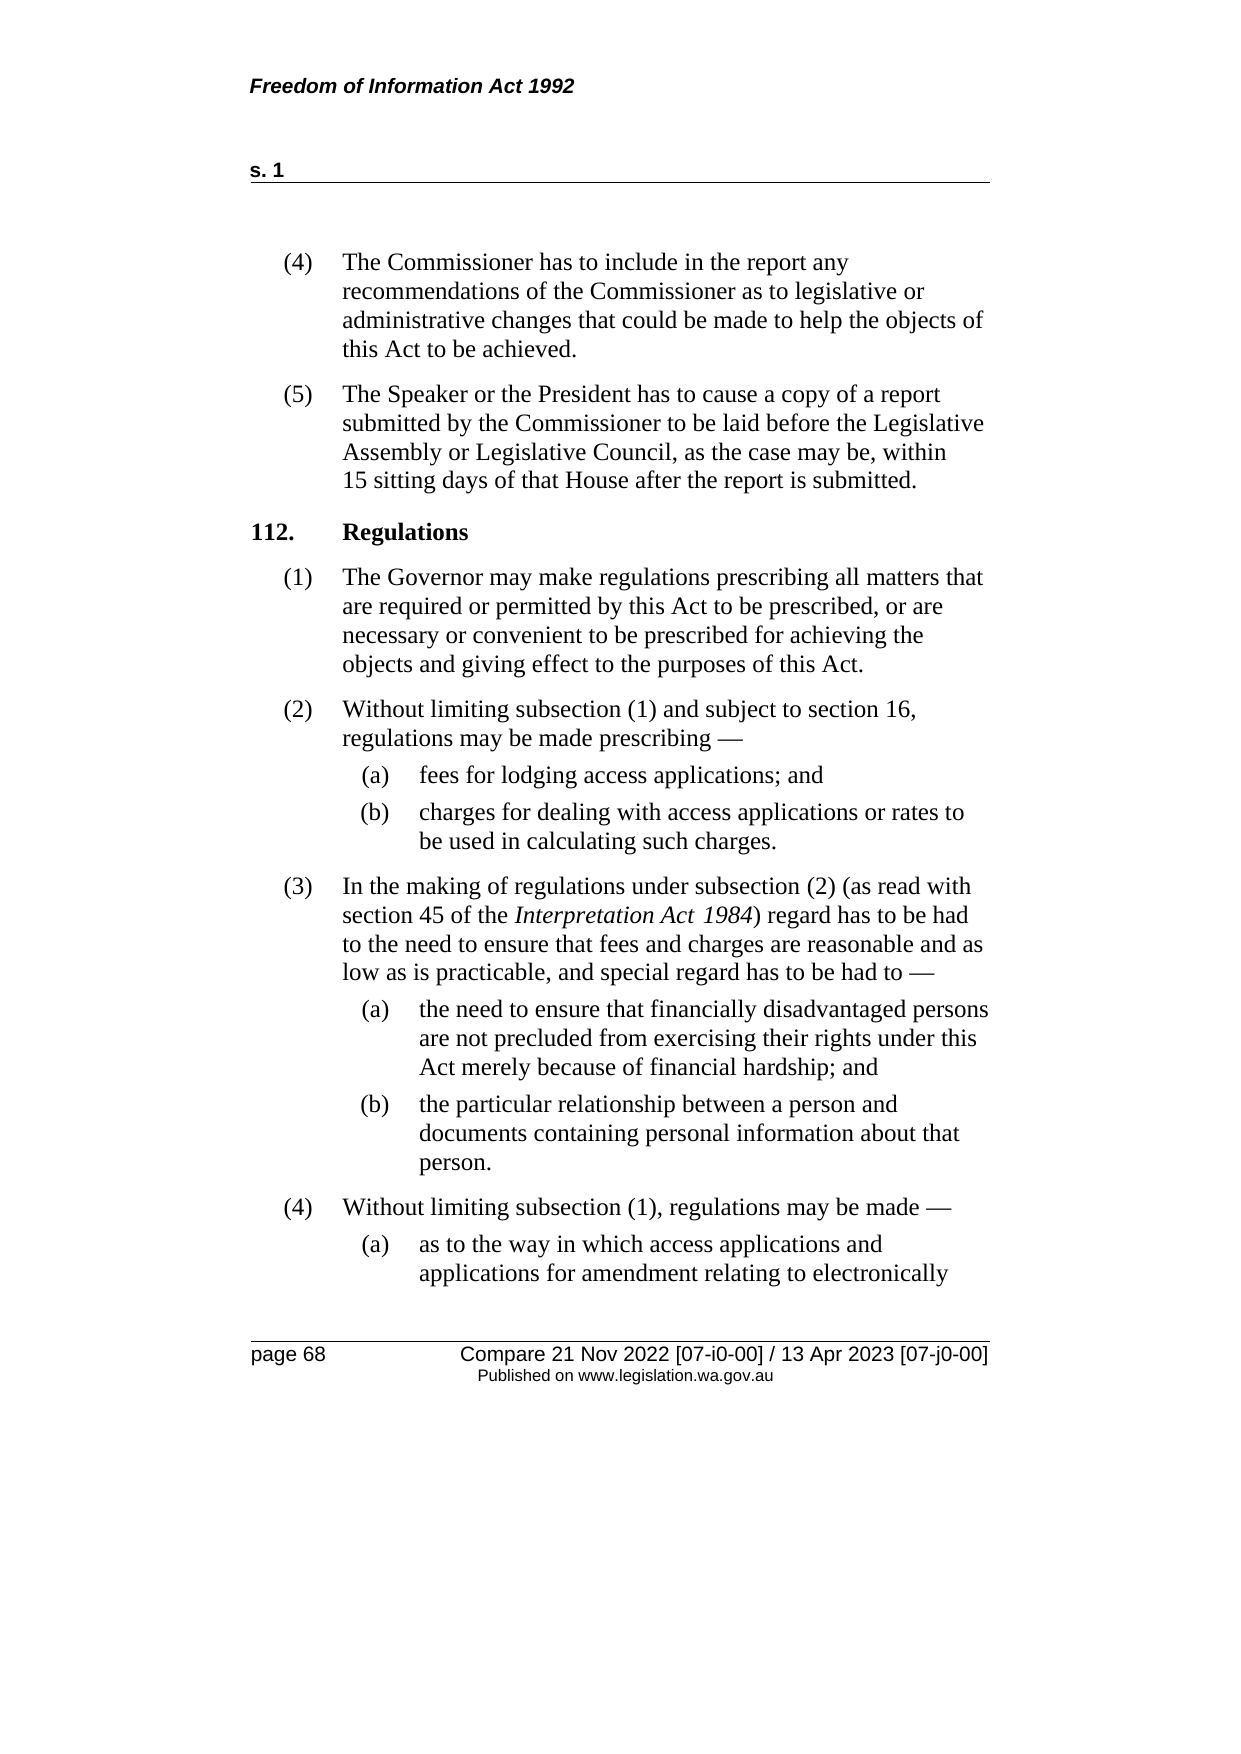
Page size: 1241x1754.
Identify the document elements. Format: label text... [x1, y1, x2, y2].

text (2) Without limiting subsection (1) and subject to section 16, regulations may be made prescribing — [251, 694, 990, 752]
subtitle 112. Regulations [251, 517, 990, 546]
text (1) The Governor may make regulations prescribing all matters that are required or permitted by this Act to be prescribed, or are necessary or convenient to be prescribed for achieving the objects and giving effect to the purposes of this Act. [251, 562, 990, 677]
text (4) The Commissioner has to include in the report any recommendations of the Commissioner as to legislative or administrative changes that could be made to help the objects of this Act to be achieved. [251, 247, 990, 362]
text (a) the need to ensure that financially disadvantaged persons are not precluded from exercising their rights under this Act merely because of financial hardship; and [251, 994, 990, 1081]
text (b) charges for dealing with access applications or rates to be used in calculating such charges. [251, 797, 990, 854]
text (b) the particular relationship between a person and documents containing personal information about that person. [251, 1089, 990, 1175]
text (5) The Speaker or the President has to cause a copy of a report submitted by the Commissioner to be laid before the Legislative Assembly or Legislative Council, as the case may be, within 15 sitting days of that House after the report is submitted. [251, 379, 990, 494]
text (4) Without limiting subsection (1), regulations may be made — [251, 1192, 990, 1221]
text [251, 1229, 990, 1287]
text (3) In the making of regulations under subsection (2) (as read with section 45 of the Interpretation Act 1984) regard has to be had to the need to ensure that fees and charges are reasonable and as low as is practicable, and special regard has to be had to — [251, 871, 990, 986]
text (a) fees for lodging access applications; and [251, 760, 990, 789]
